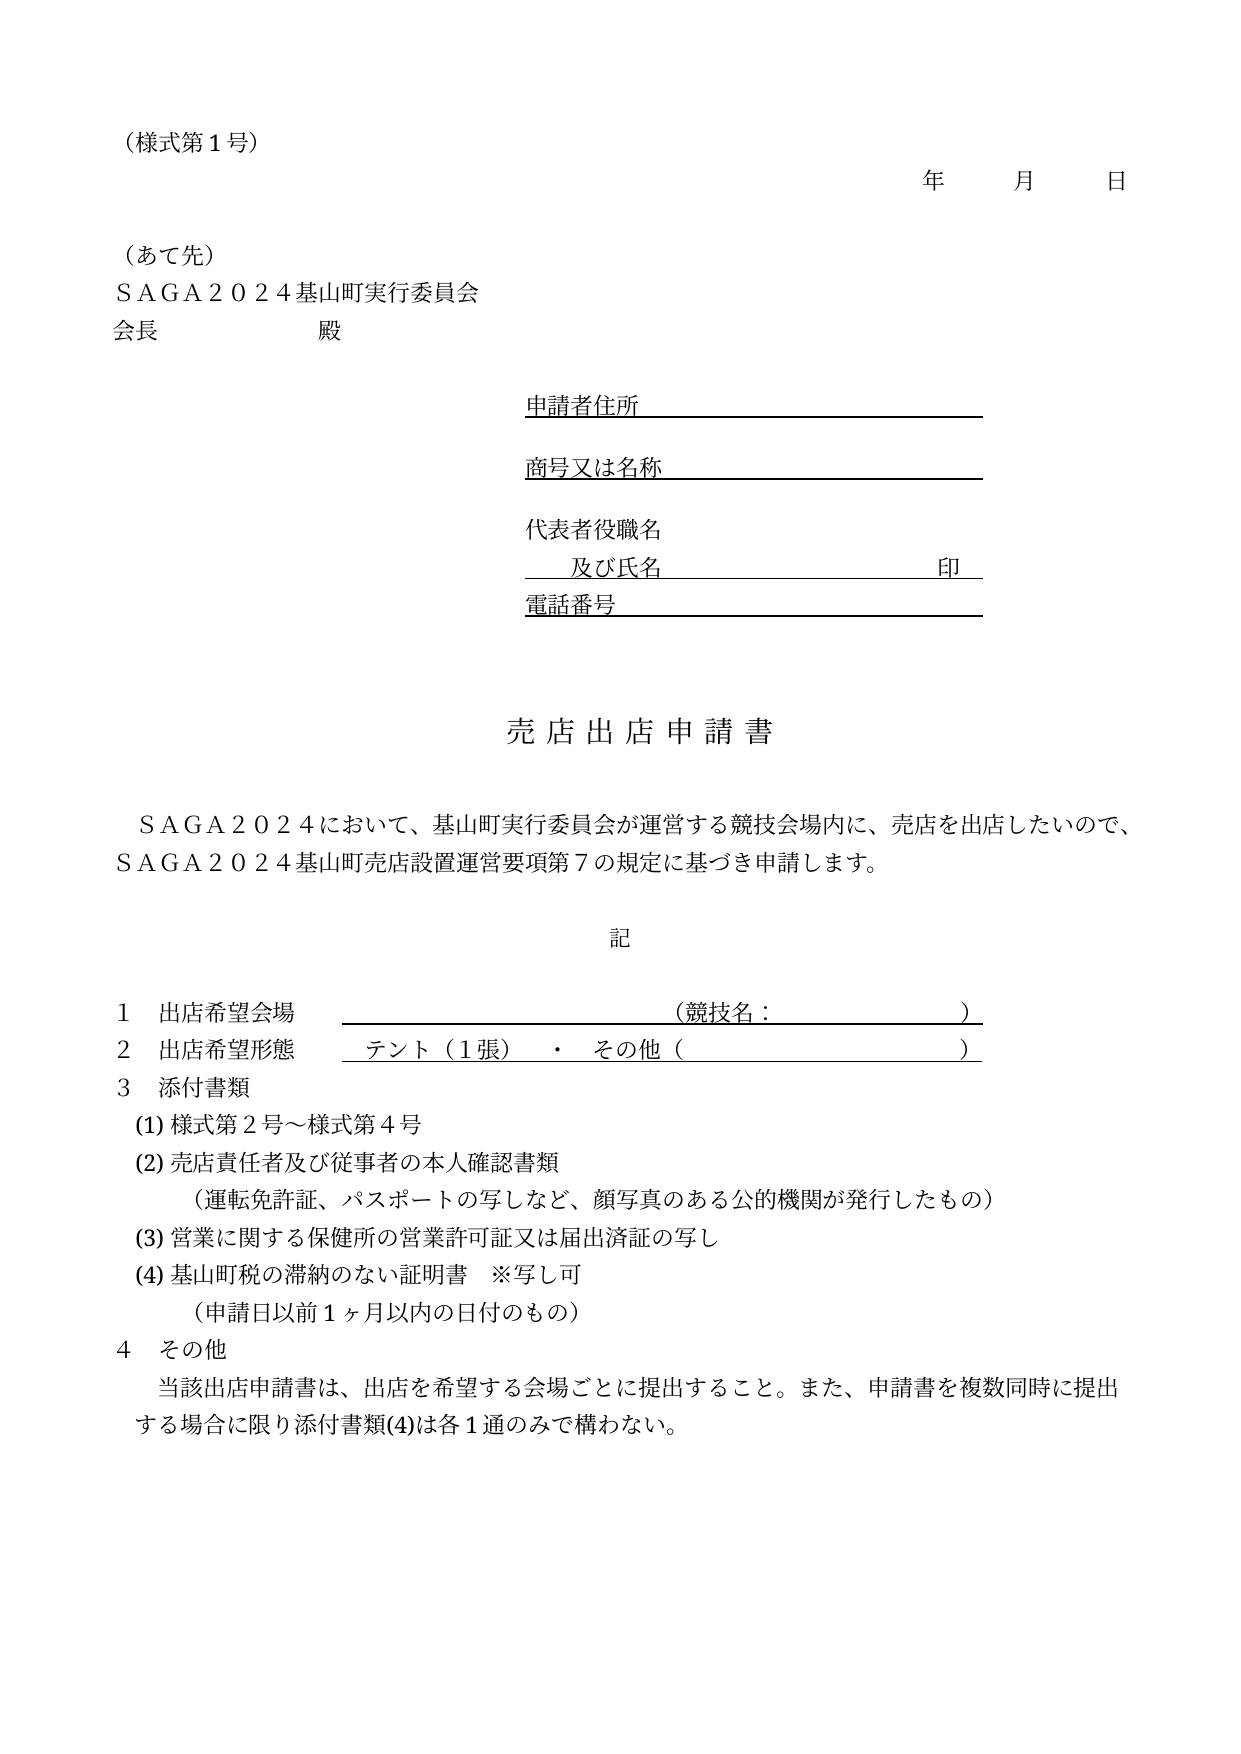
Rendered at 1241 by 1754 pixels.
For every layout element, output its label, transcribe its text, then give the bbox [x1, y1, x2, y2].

text (1) 様式第２号～様式第４号 [112, 1105, 1128, 1143]
text （申請日以前1ヶ月以内の日付のもの） [112, 1293, 1128, 1330]
text １ 出店希望会場 （競技名： ） [112, 993, 1128, 1030]
text （様式第1号） [112, 123, 1128, 160]
text 申請者住所 [112, 385, 1128, 423]
text ＳＡＧＡ２０２４において、基山町実行委員会が運営する競技会場内に、売店を出店したいので、ＳＡＧＡ２０２４基山町売店設置運営要項第７の規定に基づき申請します。 [112, 805, 1128, 880]
text ＳＡＧＡ２０２４基山町実行委員会 [112, 273, 1128, 310]
text (3) 営業に関する保健所の営業許可証又は届出済証の写し [112, 1218, 1128, 1255]
text （運転免許証、パスポートの写しなど、顔写真のある公的機関が発行したもの） [112, 1180, 1128, 1218]
text ２ 出店希望形態 テント（１張） ・ その他（ ） [112, 1030, 1128, 1068]
text 売店出店申請書 [112, 693, 1128, 768]
text 会長 殿 [112, 310, 1128, 348]
text 電話番号 [112, 585, 1128, 622]
text 代表者役職名 [112, 510, 1128, 547]
text 当該出店申請書は、出店を希望する会場ごとに提出すること。また、申請書を複数同時に提出する場合に限り添付書類(4)は各1通のみで構わない。 [134, 1368, 1128, 1443]
text 及び氏名 印 [112, 547, 1128, 585]
text ４ その他 [112, 1330, 1128, 1368]
text 年 月 日 [112, 160, 1128, 198]
text (4) 基山町税の滞納のない証明書 ※写し可 [112, 1255, 1128, 1293]
text （あて先） [112, 235, 1128, 273]
text (2) 売店責任者及び従事者の本人確認書類 [112, 1143, 1128, 1180]
text 記 [112, 918, 1128, 955]
text ３ 添付書類 [112, 1068, 1128, 1105]
text 商号又は名称 [112, 448, 1128, 485]
